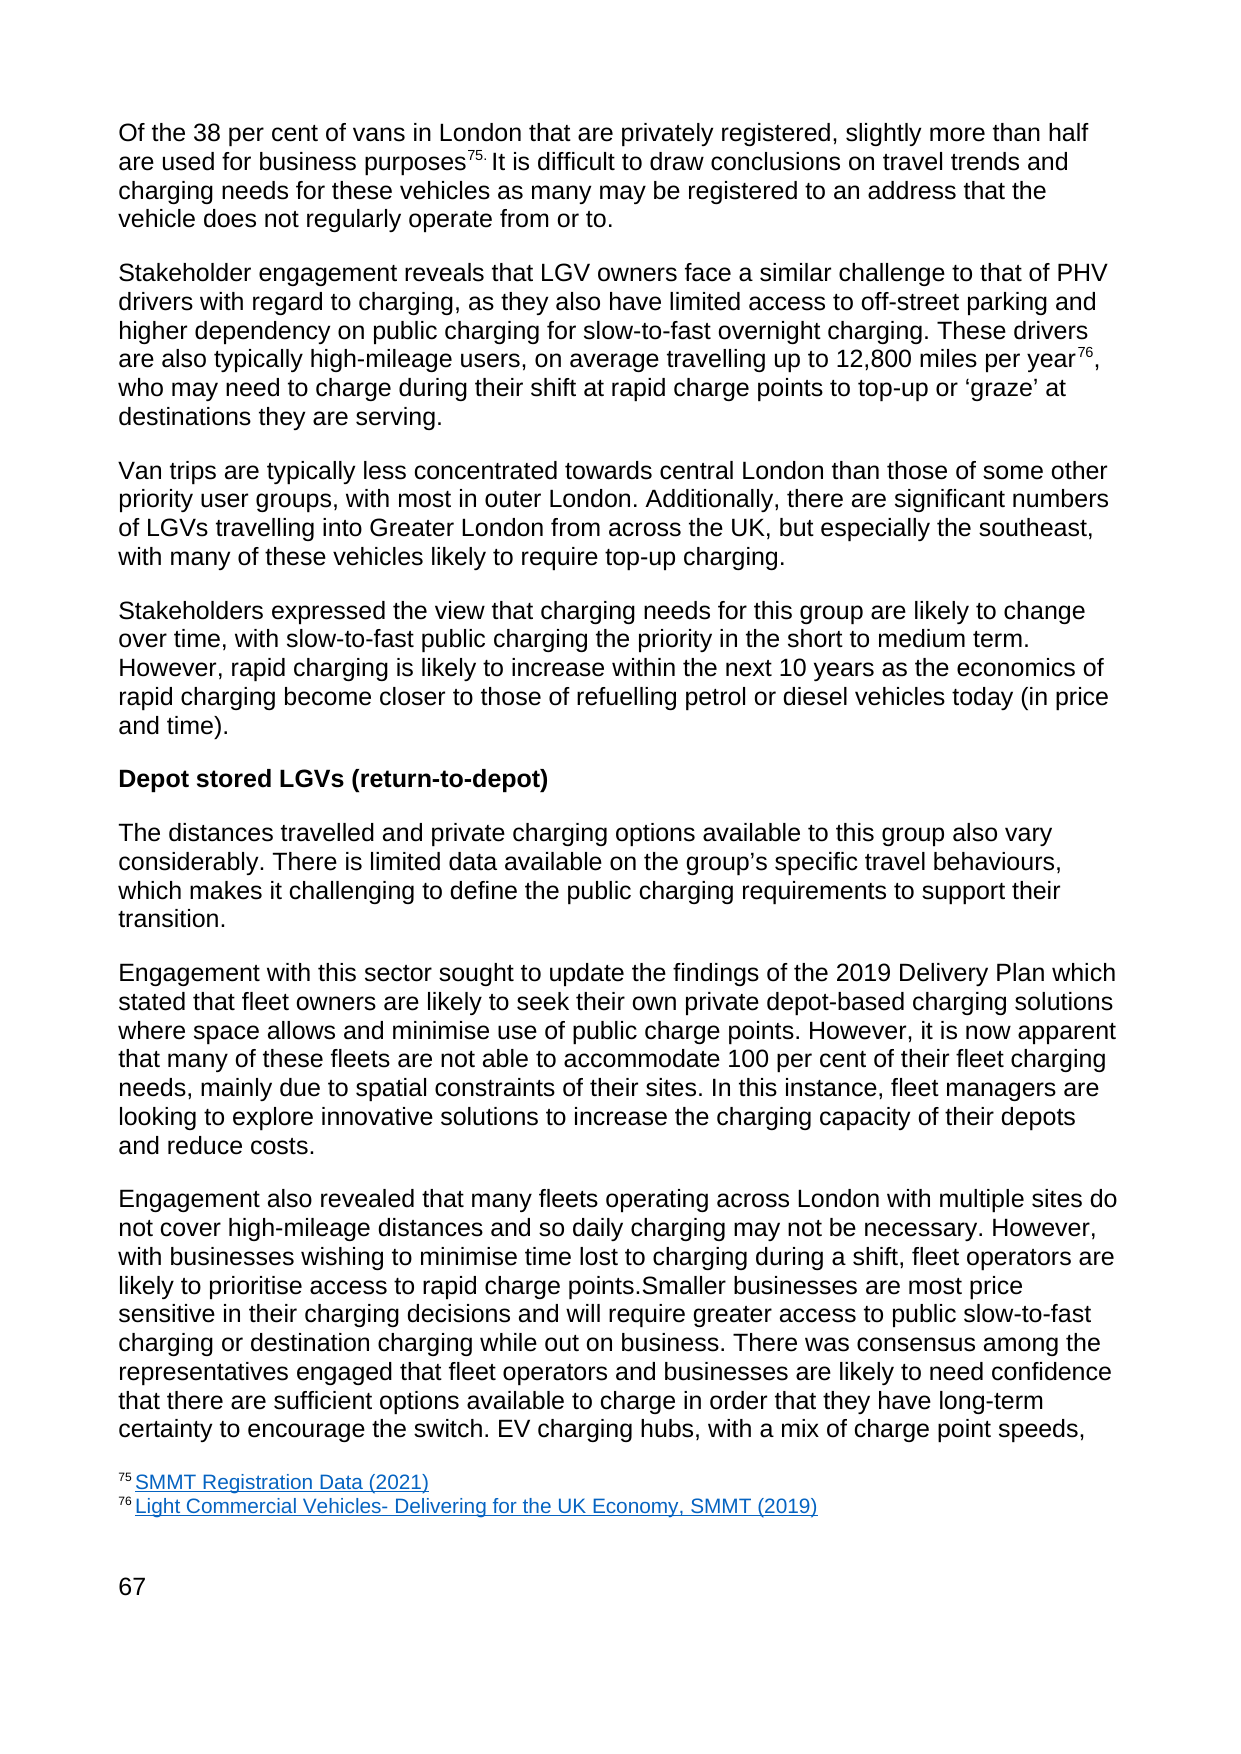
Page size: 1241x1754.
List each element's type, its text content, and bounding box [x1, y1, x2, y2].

text Engagement with this sector sought to update the findings of the 2019 Delivery Plan which stated that fleet owners are likely to seek their own private depot-based charging solutions where space allows and minimise use of public charge points. However, it is now apparent that many of these fleets are not able to accommodate 100 per cent of their fleet charging needs, mainly due to spatial constraints of their sites. In this instance, fleet managers are looking to explore innovative solutions to increase the charging capacity of their depots and reduce costs. [118, 958, 1122, 1159]
text Depot stored LGVs (return-to-depot) [118, 764, 1122, 793]
text Of the 38 per cent of vans in London that are privately registered, slightly more than half are used for business purposes. It is difficult to draw conclusions on travel trends and charging needs for these vehicles as many may be registered to an address that the vehicle does not regularly operate from or to. [118, 118, 1122, 233]
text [118, 1184, 1122, 1443]
text Stakeholders expressed the view that charging needs for this group are likely to change over time, with slow-to-fast public charging the priority in the short to medium term. However, rapid charging is likely to increase within the next 10 years as the economics of rapid charging become closer to those of refuelling petrol or diesel vehicles today (in price and time). [118, 596, 1122, 739]
text Van trips are typically less concentrated towards central London than those of some other priority user groups, with most in outer London. Additionally, there are significant numbers of LGVs travelling into Greater London from across the UK, but especially the southeast, with many of these vehicles likely to require top-up charging. [118, 456, 1122, 571]
text The distances travelled and private charging options available to this group also vary considerably. There is limited data available on the group’s specific travel behaviours, which makes it challenging to define the public charging requirements to support their transition. [118, 818, 1122, 933]
text Stakeholder engagement reveals that LGV owners face a similar challenge to that of PHV drivers with regard to charging, as they also have limited access to off-street parking and higher dependency on public charging for slow-to-fast overnight charging. These drivers are also typically high-mileage users, on average travelling up to 12,800 miles per year, who may need to charge during their shift at rapid charge points to top-up or ‘graze’ at destinations they are serving. [118, 258, 1122, 431]
